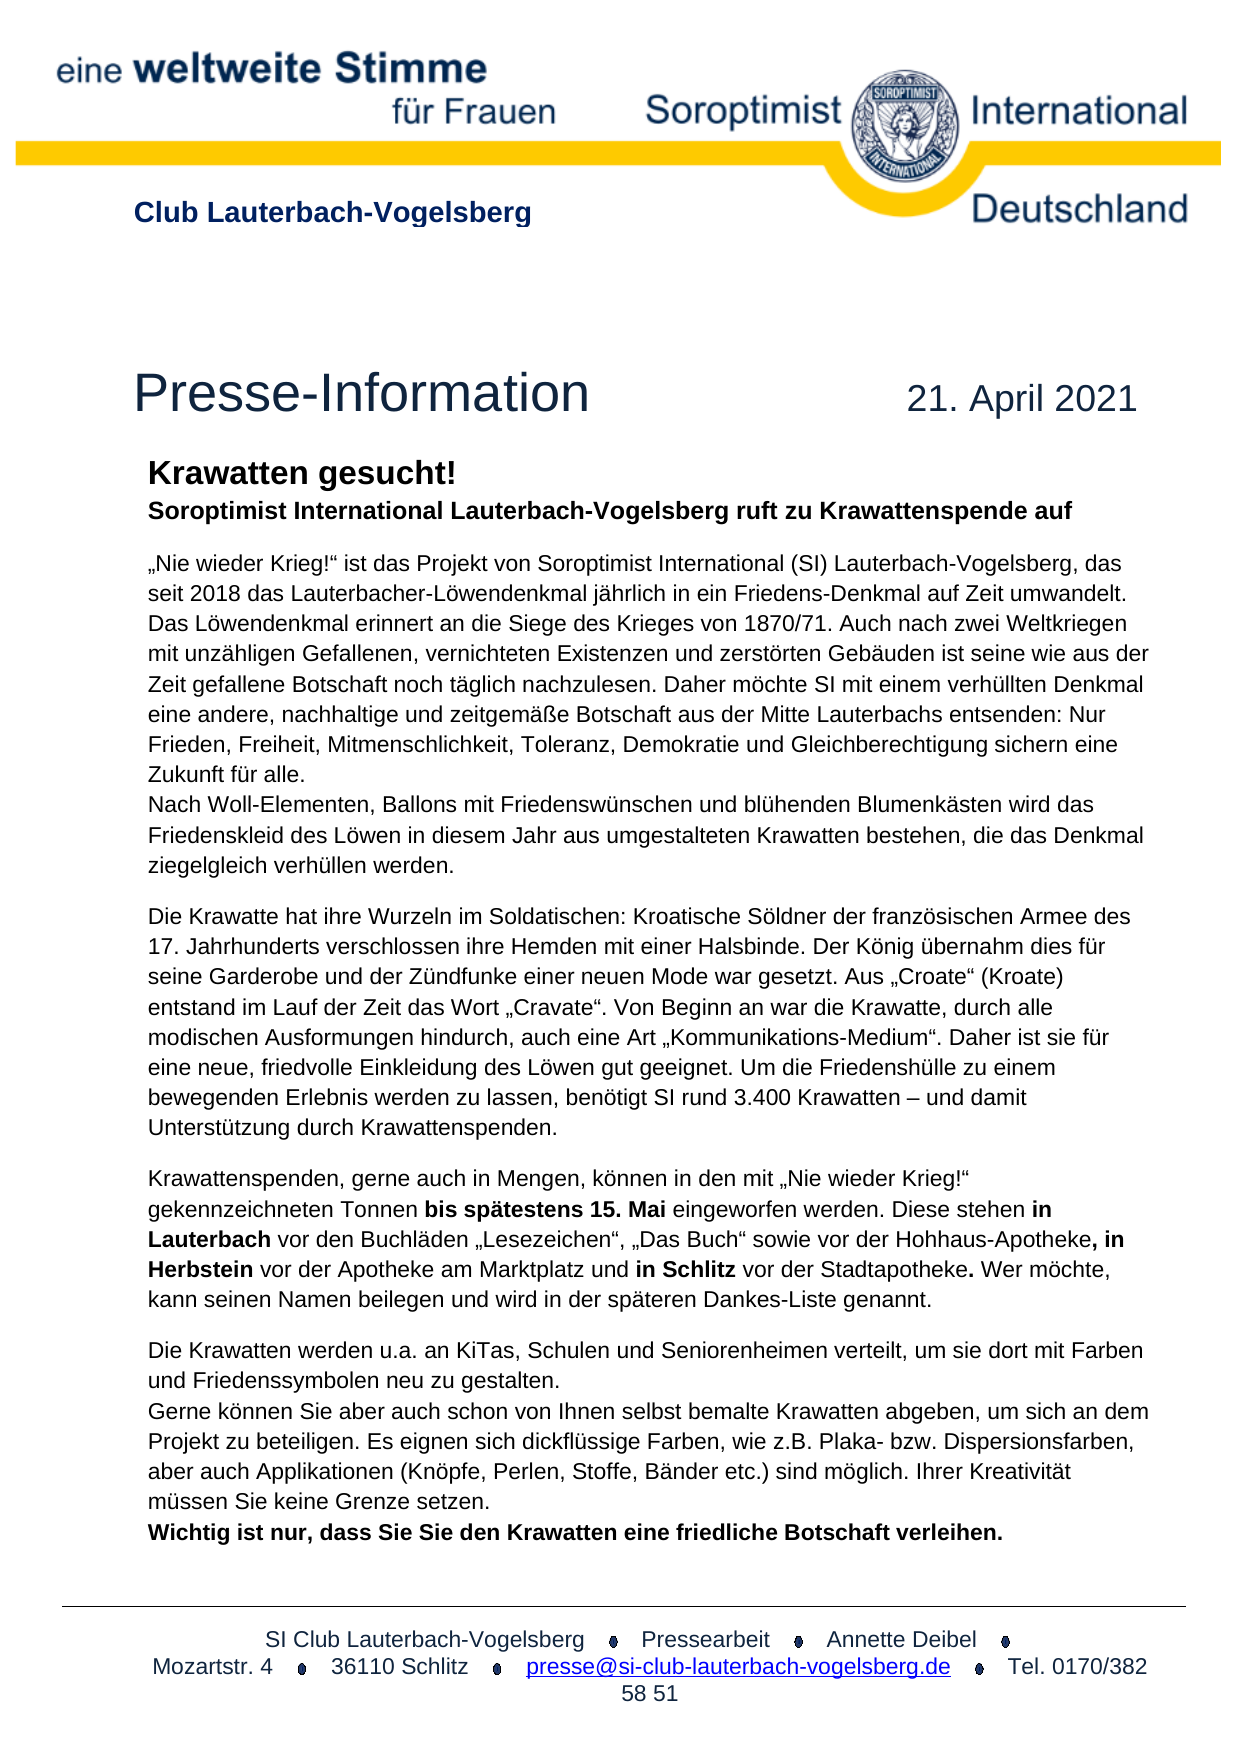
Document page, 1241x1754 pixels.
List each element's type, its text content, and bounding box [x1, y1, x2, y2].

text „Nie wieder Krieg!“ ist das Projekt von Soroptimist International (SI) Lauterbach-Vogelsberg, das seit 2018 das Lauterbacher-Löwendenkmal jährlich in ein Friedens-Denkmal auf Zeit umwandelt. Das Löwendenkmal erinnert an die Siege des Krieges von 1870/71. Auch nach zwei Weltkriegen mit unzähligen Gefallenen, vernichteten Existenzen und zerstörten Gebäuden ist seine wie aus der Zeit gefallene Botschaft noch täglich nachzulesen. Daher möchte SI mit einem verhüllten Denkmal eine andere, nachhaltige und zeitgemäße Botschaft aus der Mitte Lauterbachs entsenden: Nur Frieden, Freiheit, Mitmenschlichkeit, Toleranz, Demokratie und Gleichberechtigung sichern eine Zukunft für alle. Nach Woll-Elementen, Ballons mit Friedenswünschen und blühenden Blumenkästen wird das Friedenskleid des Löwen in diesem Jahr aus umgestalteten Krawatten bestehen, die das Denkmal ziegelgleich verhüllen werden. [148, 550, 1152, 878]
text Presse-Information 21. April 2021 [133, 361, 1152, 423]
text Krawatten gesucht! Soroptimist International Lauterbach-Vogelsberg ruft zu Krawattenspende auf [148, 453, 1152, 525]
picture [16, 24, 1219, 248]
text Die Krawatten werden u.a. an KiTas, Schulen und Seniorenheimen verteilt, um sie dort mit Farben und Friedenssymbolen neu zu gestalten. Gerne können Sie aber auch schon von Ihnen selbst bemalte Krawatten abgeben, um sich an dem Projekt zu beteiligen. Es eignen sich dickflüssige Farben, wie z.B. Plaka- bzw. Dispersionsfarben, aber auch Applikationen (Knöpfe, Perlen, Stoffe, Bänder etc.) sind möglich. Ihrer Kreativität müssen Sie keine Grenze setzen. Wichtig ist nur, dass Sie Sie den Krawatten eine friedliche Botschaft verleihen. [148, 1337, 1152, 1545]
text Die Krawatte hat ihre Wurzeln im Soldatischen: Kroatische Söldner der französischen Armee des 17. Jahrhunderts verschlossen ihre Hemden mit einer Halsbinde. Der König übernahm dies für seine Garderobe und der Zündfunke einer neuen Mode war gesetzt. Aus „Croate“ (Kroate) entstand im Lauf der Zeit das Wort „Cravate“. Von Beginn an war die Krawatte, durch alle modischen Ausformungen hindurch, auch eine Art „Kommunikations-Medium“. Daher ist sie für eine neue, friedvolle Einkleidung des Löwen gut geeignet. Um die Friedenshülle zu einem bewegenden Erlebnis werden zu lassen, benötigt SI rund 3.400 Krawatten – und damit Unterstützung durch Krawattenspenden. [148, 903, 1152, 1141]
text Krawattenspenden, gerne auch in Mengen, können in den mit „Nie wieder Krieg!“ gekennzeichneten Tonnen bis spätestens 15. Mai eingeworfen werden. Diese stehen in Lauterbach vor den Buchläden „Lesezeichen“, „Das Buch“ sowie vor der Hohhaus-Apotheke, in Herbstein vor der Apotheke am Marktplatz und in Schlitz vor der Stadtapotheke. Wer möchte, kann seinen Namen beilegen und wird in der späteren Dankes-Liste genannt. [148, 1165, 1152, 1313]
